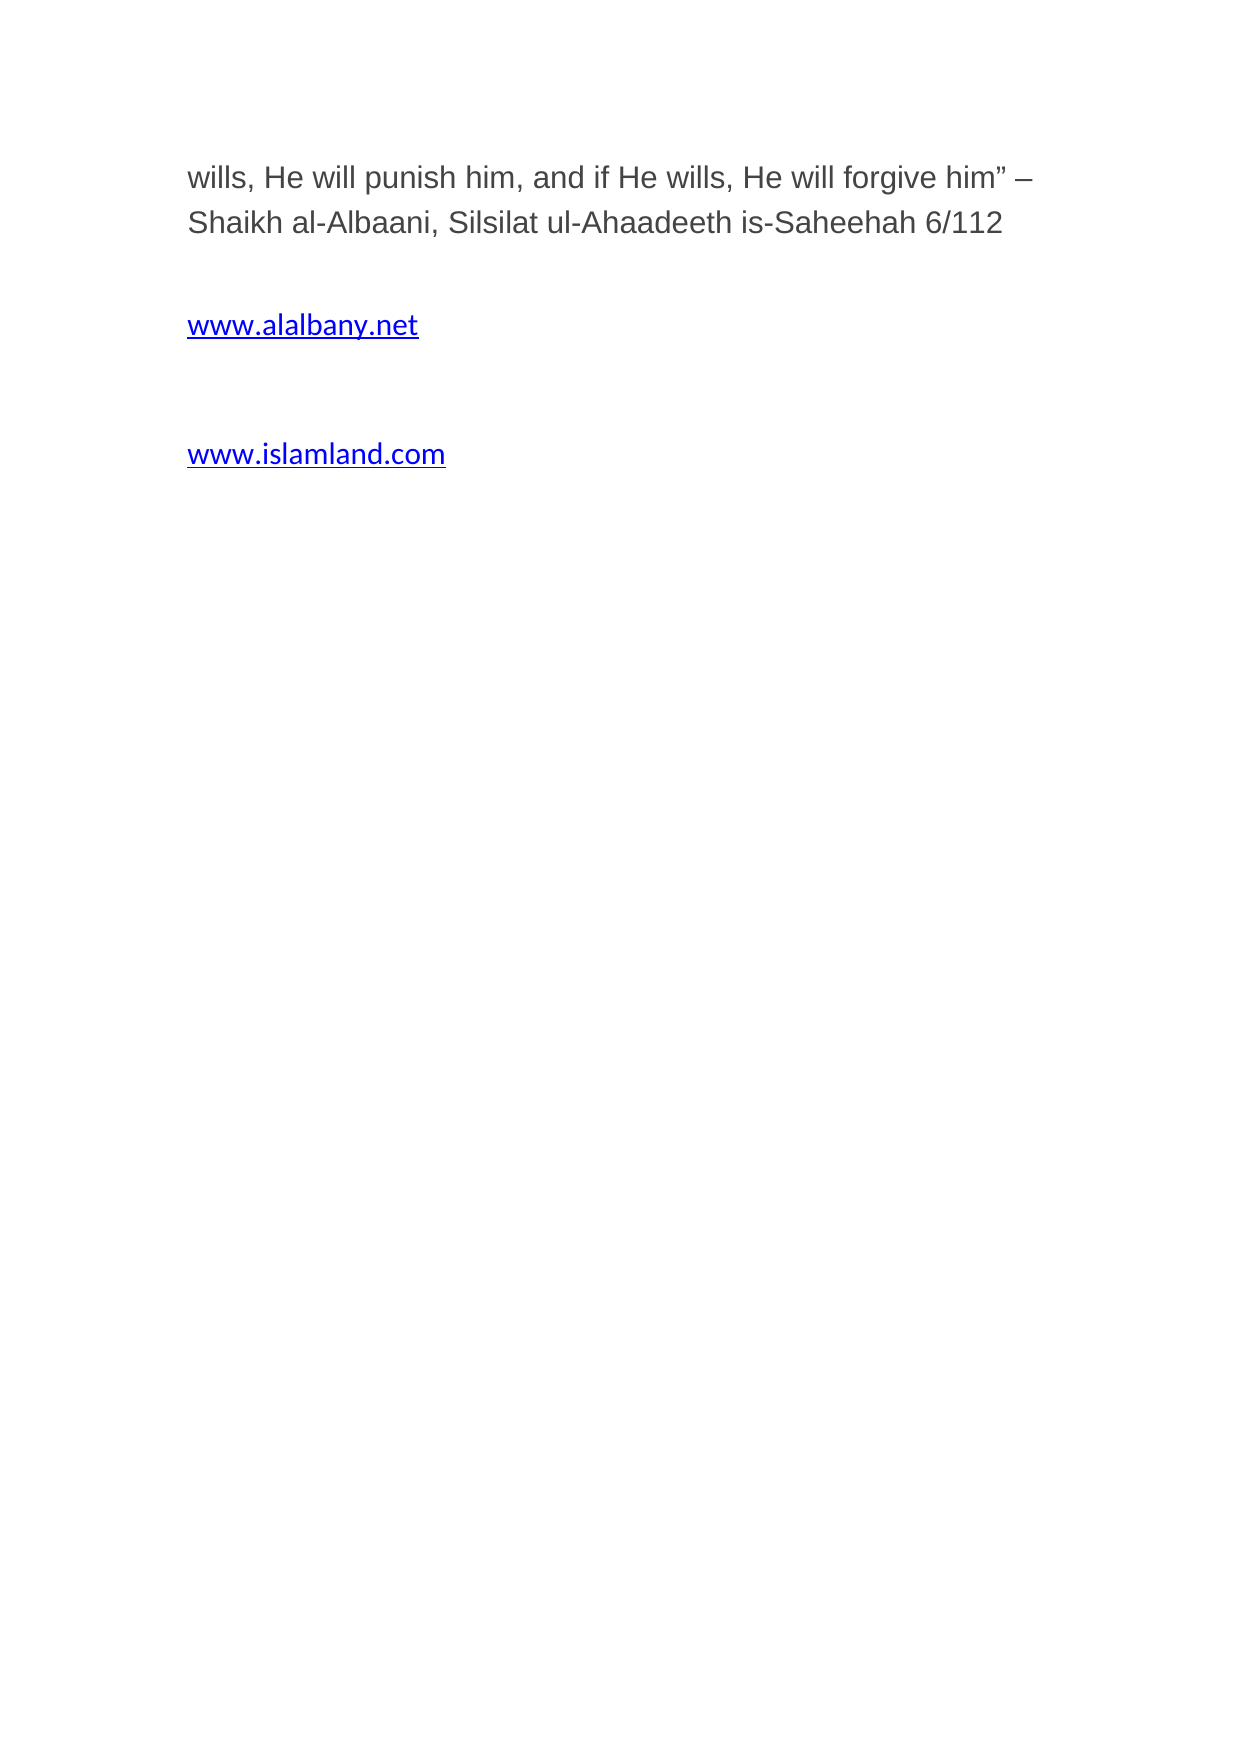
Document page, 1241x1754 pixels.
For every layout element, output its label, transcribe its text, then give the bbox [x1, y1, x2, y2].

text www.islamland.com [187, 434, 1053, 472]
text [187, 150, 1053, 240]
text www.alalbany.net [187, 304, 1053, 343]
